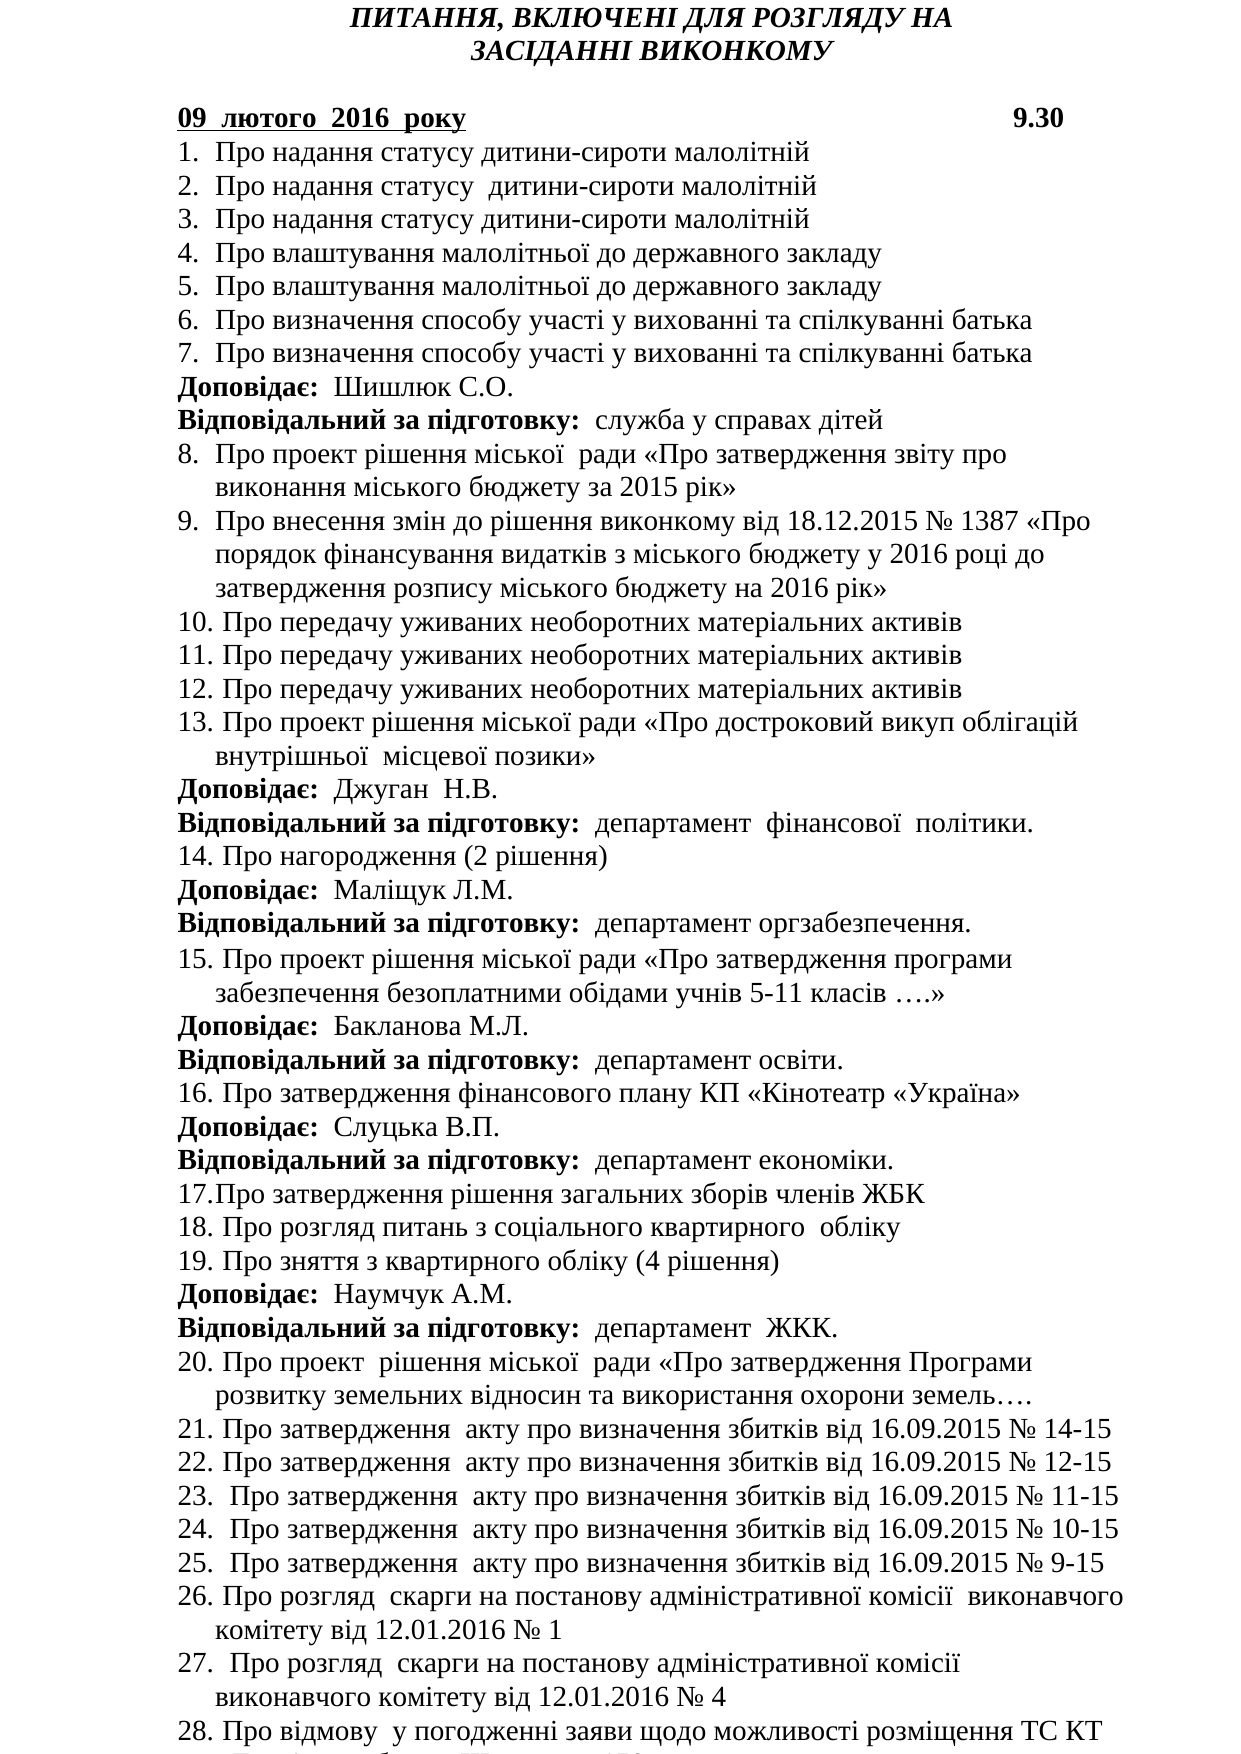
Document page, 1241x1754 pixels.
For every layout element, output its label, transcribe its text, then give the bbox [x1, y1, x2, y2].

table_header ПИТАННЯ, ВКЛЮЧЕНІ ДЛЯ РОЗГЛЯДУ НА ЗАСІДАННІ ВИКОНКОМУ 09 лютого 2016 року 9.30 [166, 0, 1137, 134]
table_cell Про проект рішення міської ради «Про затвердження звіту про виконання міського бюджету за 2015 рік» Про внесення змін до рішення виконкому від 18.12.2015 № 1387 «Про порядок фінансування видатків з міського бюджету у 2016 році до затвердження розпису міського бюджету на 2016 рік» Про передачу уживаних необоротних матеріальних активів Про передачу уживаних необоротних матеріальних активів Про передачу уживаних необоротних матеріальних активів Про проект рішення міської ради «Про достроковий викуп облігацій внутрішньої місцевої позики» Доповідає: Джуган Н.В. Відповідальний за підготовку: департамент фінансової політики. [166, 436, 1137, 838]
table_cell Про проект рішення міської ради «Про затвердження Програми розвитку земельних відносин та використання охорони земель…. Про затвердження акту про визначення збитків від 16.09.2015 № 14-15 Про затвердження акту про визначення збитків від 16.09.2015 № 12-15 Про затвердження акту про визначення збитків від 16.09.2015 № 11-15 Про затвердження акту про визначення збитків від 16.09.2015 № 10-15 Про затвердження акту про визначення збитків від 16.09.2015 № 9-15 Про розгляд скарги на постанову адміністративної комісії виконавчого комітету від 12.01.2016 № 1 Про розгляд скарги на постанову адміністративної комісії виконавчого комітету від 12.01.2016 № 4 Про відмову у погодженні заяви щодо можливості розміщення ТС КТ «Леонід» по бульв. Шевченка, 150 Про відмову у погодженні заяви щодо можливості ТС ФОП Пасєці З.М. по вул. Смілянській, 100 Про відмову у погодженні заяви щодо можливості розміщення ТС ТОВ «Хлібний Дім-Україна» на перетині вул. Гагарін та спуску Н.Сотні Про погодження заяви щодо можливості розміщення ТС ТОВ «АВГ-ГРУП» по вул. С. Жужоми, 21 Про погодження заяви щодо можливості розміщення ТС ТОВ «АВГ-ГРУП» по вул. С. Жужоми, 21 Про погодження заяви щодо можливості розміщення ТС ФОП Сімонову В.В. по вул. С. Жужоми, 21 Про погодження заяви щодо можливості розміщення ТС ФОП Білері О.В. по вул. С. Жужоми, 21 Про погодження заяви щодо можливості розміщення ТС ФОП Тимошенко Т.В. на розі вул. Тараскова та вул. Гайдара Про погодження заяви щодо можливості розміщення ТС ФОП Харченку В.В. по вул. Гагаріна, 71-73 Про погодження заяви щодо можливості розміщення ТС ФОП Харченку В.В. по вул. С. Смірнова, 6 Про погодження заяви щодо можливості розміщення ТС ПП «Торг-Макс Сервіс» по вул. Дахнівській, 50 Про погодження заяви щодо можливості розміщення ТС ПП «Компанія Торг – Макс» на розі вул. Благовісної та вул. Седова Про погодження заяви щодо можливості розміщення ТС ПП «Компанія Торг – Макс» по вул. Седова, 65 Про погодження заяви щодо можливості розміщення ТС ПП «Компанія Торг – Макс» на розі вул. Благовісної та Різдвяної Про погодження заяви щодо можливості розміщення ТС ФОП Попудрібку В.Б. по вул. Луначарського, 1 Про погодження заяви щодо можливості розміщення ТС ФОП Рибченко О.С. по вул. Г.Сталінграда,40 Інформація Савіна А.О. про виконання доручення міського голови Доповідають: Чернуха В.В. , Савін А.О. Відповідальний за підготовку: департамент архітектури. [166, 1344, 1137, 1754]
table_cell Про проект рішення міської ради «Про затвердження програми забезпечення безоплатними обідами учнів 5-11 класів ….» Доповідає: Бакланова М.Л. Відповідальний за підготовку: департамент освіти. [166, 941, 1137, 1075]
table_cell Про затвердження рішення загальних зборів членів ЖБК Про розгляд питань з соціального квартирного обліку Про зняття з квартирного обліку (4 рішення) Доповідає: Наумчук А.М. Відповідальний за підготовку: департамент ЖКК. [166, 1176, 1137, 1344]
table_cell Про надання статусу дитини-сироти малолітній Про надання статусу дитини-сироти малолітній Про надання статусу дитини-сироти малолітній Про влаштування малолітньої до державного закладу Про влаштування малолітньої до державного закладу Про визначення способу участі у вихованні та спілкуванні батька Про визначення способу участі у вихованні та спілкуванні батька Доповідає: Шишлюк С.О. Відповідальний за підготовку: служба у справах дітей [166, 134, 1137, 436]
table_cell Про нагородження (2 рішення) Доповідає: Маліщук Л.М. Відповідальний за підготовку: департамент оргзабезпечення. [166, 839, 1137, 941]
table_cell Про затвердження фінансового плану КП «Кінотеатр «Україна» Доповідає: Слуцька В.П. Відповідальний за підготовку: департамент економіки. [166, 1075, 1137, 1176]
